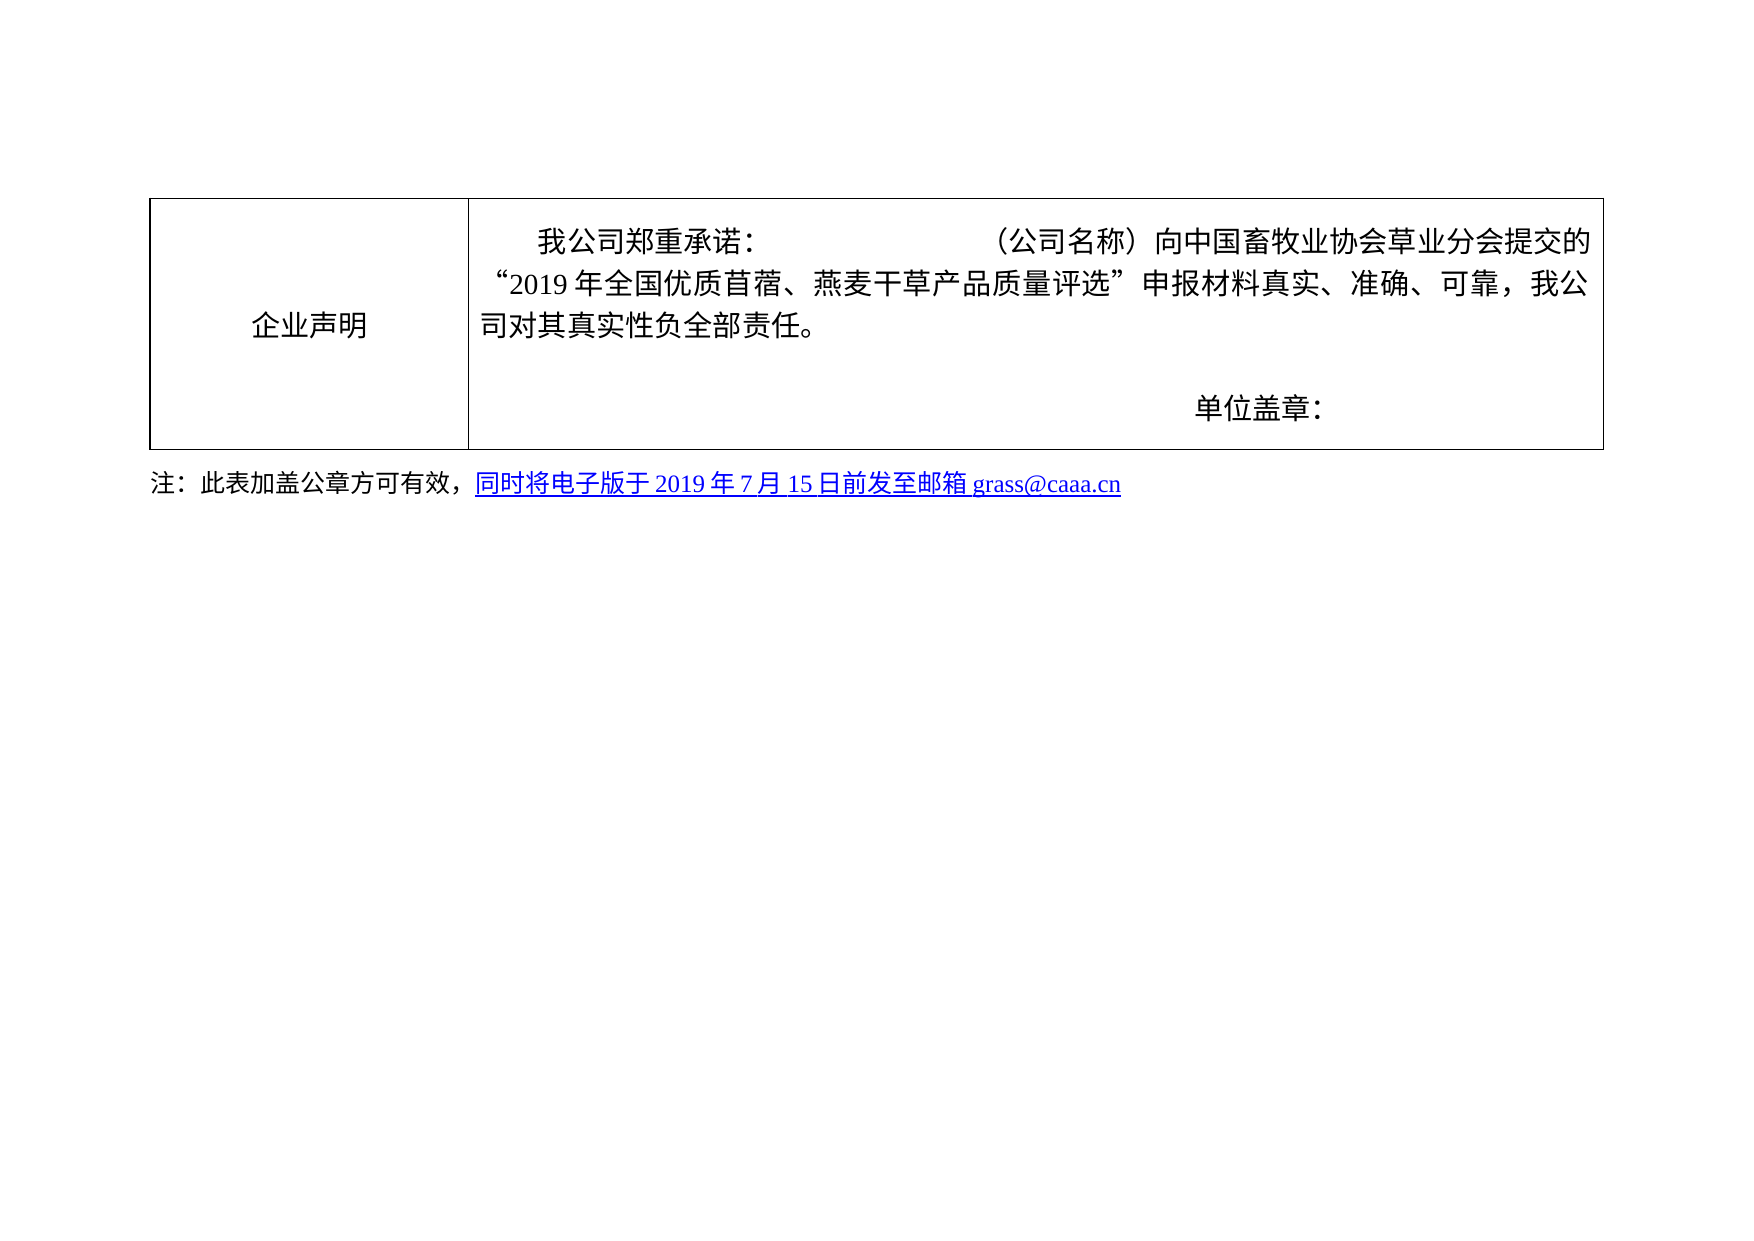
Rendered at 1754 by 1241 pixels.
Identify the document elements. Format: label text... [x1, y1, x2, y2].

text 注：此表加盖公章方可有效，同时将电子版于2019年7月15日前发至邮箱grass@caaa.cn [150, 450, 1604, 514]
table_cell 企业声明 [151, 199, 468, 448]
table_cell 我公司郑重承诺： （公司名称）向中国畜牧业协会草业分会提交的“2019年全国优质苜蓿、燕麦干草产品质量评选”申报材料真实、准确、可靠，我公司对其真实性负全部责任。 单位盖章： [469, 199, 1603, 448]
